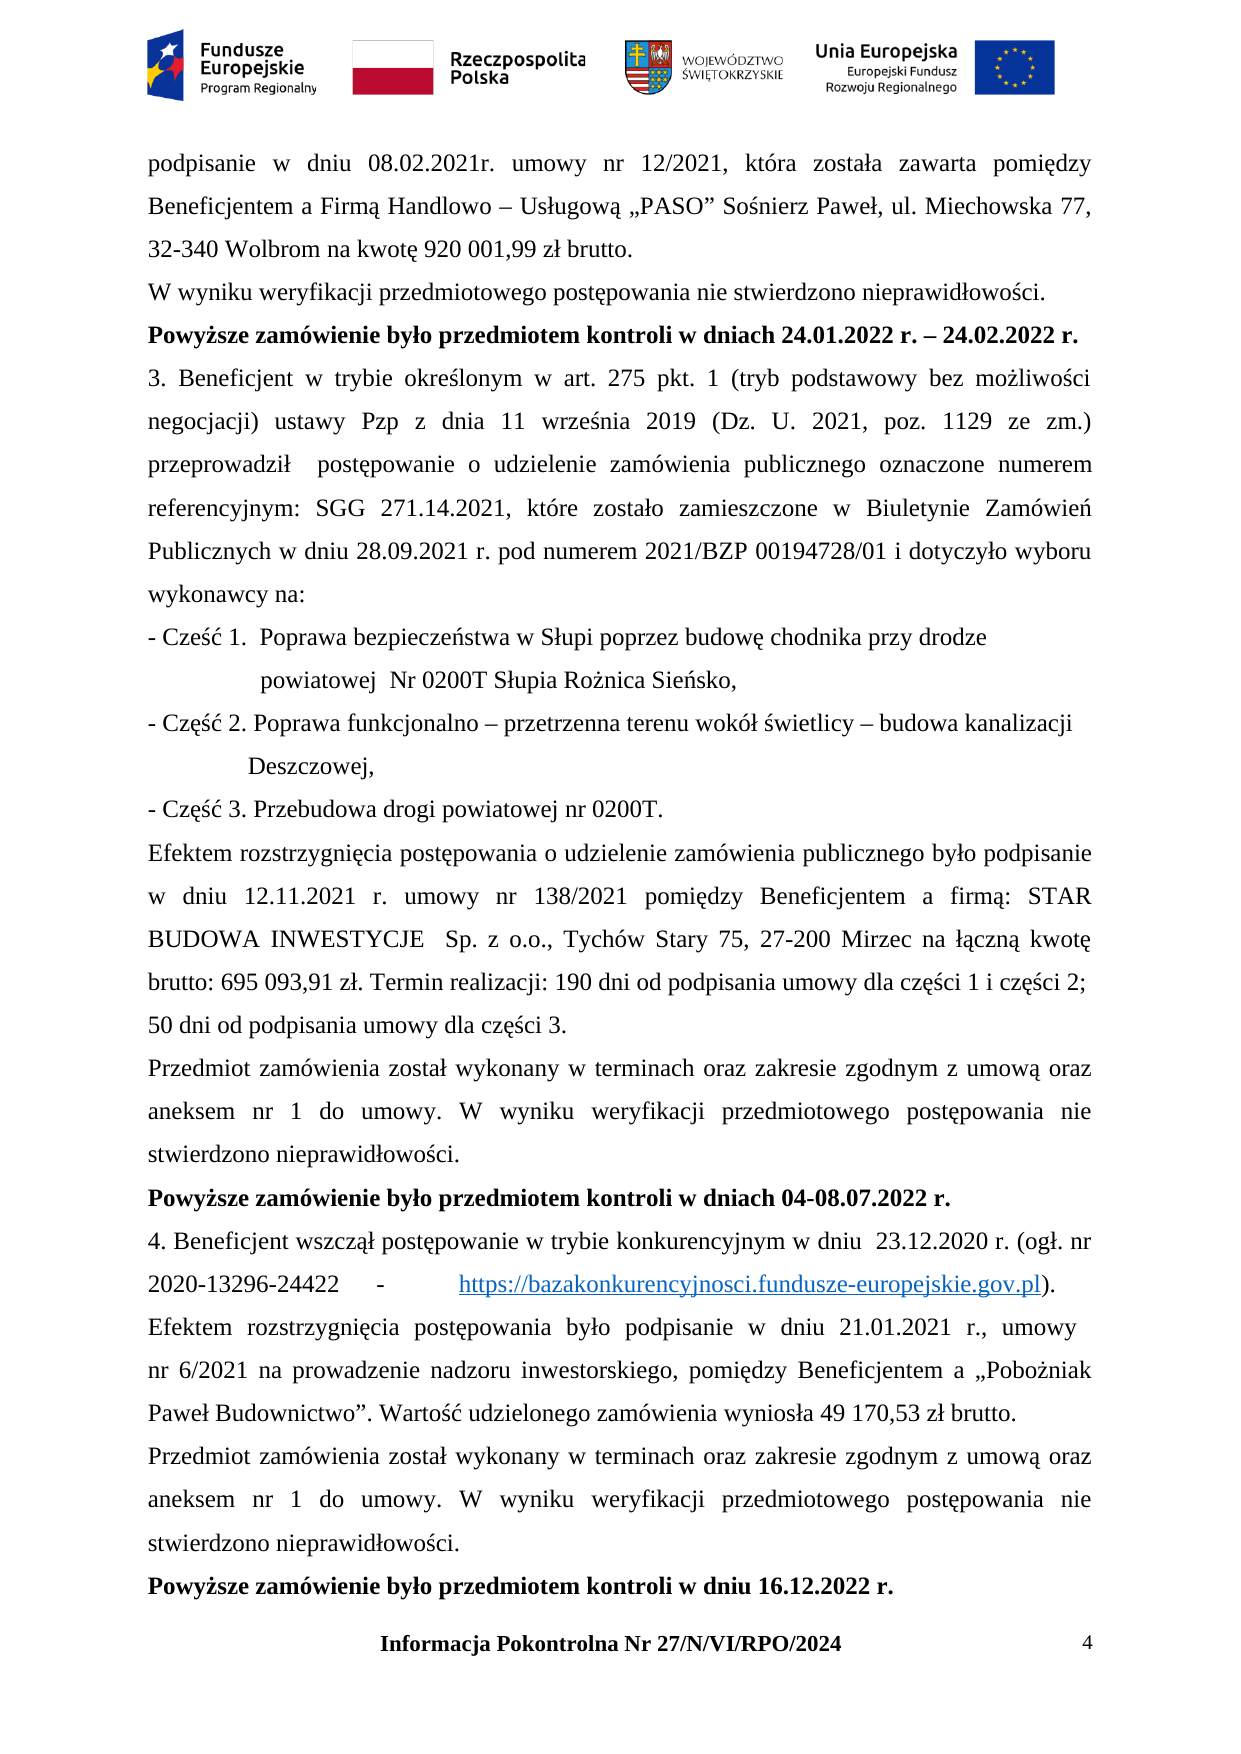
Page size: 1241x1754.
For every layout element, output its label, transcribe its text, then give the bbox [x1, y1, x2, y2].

text Powyższe zamówienie było przedmiotem kontroli w dniach 04-08.07.2022 r. [148, 1183, 1093, 1211]
picture [816, 29, 1055, 101]
text - Cześć 1. Poprawa bezpieczeństwa w Słupi poprzez budowę chodnika przy drodze [148, 622, 1093, 651]
text powiatowej Nr 0200T Słupia Rożnica Sieńsko, [148, 665, 1093, 694]
text Deszczowej, [148, 751, 1093, 780]
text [148, 148, 1093, 263]
picture [352, 29, 586, 101]
text Przedmiot zamówienia został wykonany w terminach oraz zakresie zgodnym z umową oraz aneksem nr 1 do umowy. W wyniku weryfikacji przedmiotowego postępowania nie stwierdzono nieprawidłowości. [148, 1441, 1093, 1556]
picture [625, 29, 783, 101]
text W wyniku weryfikacji przedmiotowego postępowania nie stwierdzono nieprawidłowości. [148, 277, 1093, 306]
text Efektem rozstrzygnięcia postępowania o udzielenie zamówienia publicznego było podpisanie w dniu 12.11.2021 r. umowy nr 138/2021 pomiędzy Beneficjentem a firmą: STAR BUDOWA INWESTYCJE Sp. z o.o., Tychów Stary 75, 27-200 Mirzec na łączną kwotę brutto: 695 093,91 zł. Termin realizacji: 190 dni od podpisania umowy dla części 1 i części 2; [148, 838, 1093, 996]
text Przedmiot zamówienia został wykonany w terminach oraz zakresie zgodnym z umową oraz aneksem nr 1 do umowy. W wyniku weryfikacji przedmiotowego postępowania nie stwierdzono nieprawidłowości. [148, 1053, 1093, 1168]
text Powyższe zamówienie było przedmiotem kontroli w dniu 16.12.2022 r. [148, 1571, 1093, 1599]
picture [147, 29, 317, 101]
text Powyższe zamówienie było przedmiotem kontroli w dniach 24.01.2022 r. – 24.02.2022 r. [148, 320, 1093, 349]
text - Część 2. Poprawa funkcjonalno – przetrzenna terenu wokół świetlicy – budowa kanalizacji [148, 708, 1093, 737]
text 4. Beneficjent wszczął postępowanie w trybie konkurencyjnym w dniu 23.12.2020 r. (ogł. nr 2020-13296-24422 - https://bazakonkurencyjnosci.fundusze-europejskie.gov.pl). Efektem rozstrzygnięcia postępowania było podpisanie w dniu 21.01.2021 r., umowy nr 6/2021 na prowadzenie nadzoru inwestorskiego, pomiędzy Beneficjentem a „Pobożniak Paweł Budownictwo”. Wartość udzielonego zamówienia wyniosła 49 170,53 zł brutto. [148, 1226, 1093, 1427]
text 3. Beneficjent w trybie określonym w art. 275 pkt. 1 (tryb podstawowy bez możliwości negocjacji) ustawy Pzp z dnia 11 września 2019 (Dz. U. 2021, poz. 1129 ze zm.) przeprowadził postępowanie o udzielenie zamówienia publicznego oznaczone numerem referencyjnym: SGG 271.14.2021, które zostało zamieszczone w Biuletynie Zamówień Publicznych w dniu 28.09.2021 r. pod numerem 2021/BZP 00194728/01 i dotyczyło wyboru wykonawcy na: [148, 363, 1093, 608]
text 50 dni od podpisania umowy dla części 3. [148, 1010, 1093, 1039]
text - Część 3. Przebudowa drogi powiatowej nr 0200T. [148, 794, 1093, 823]
